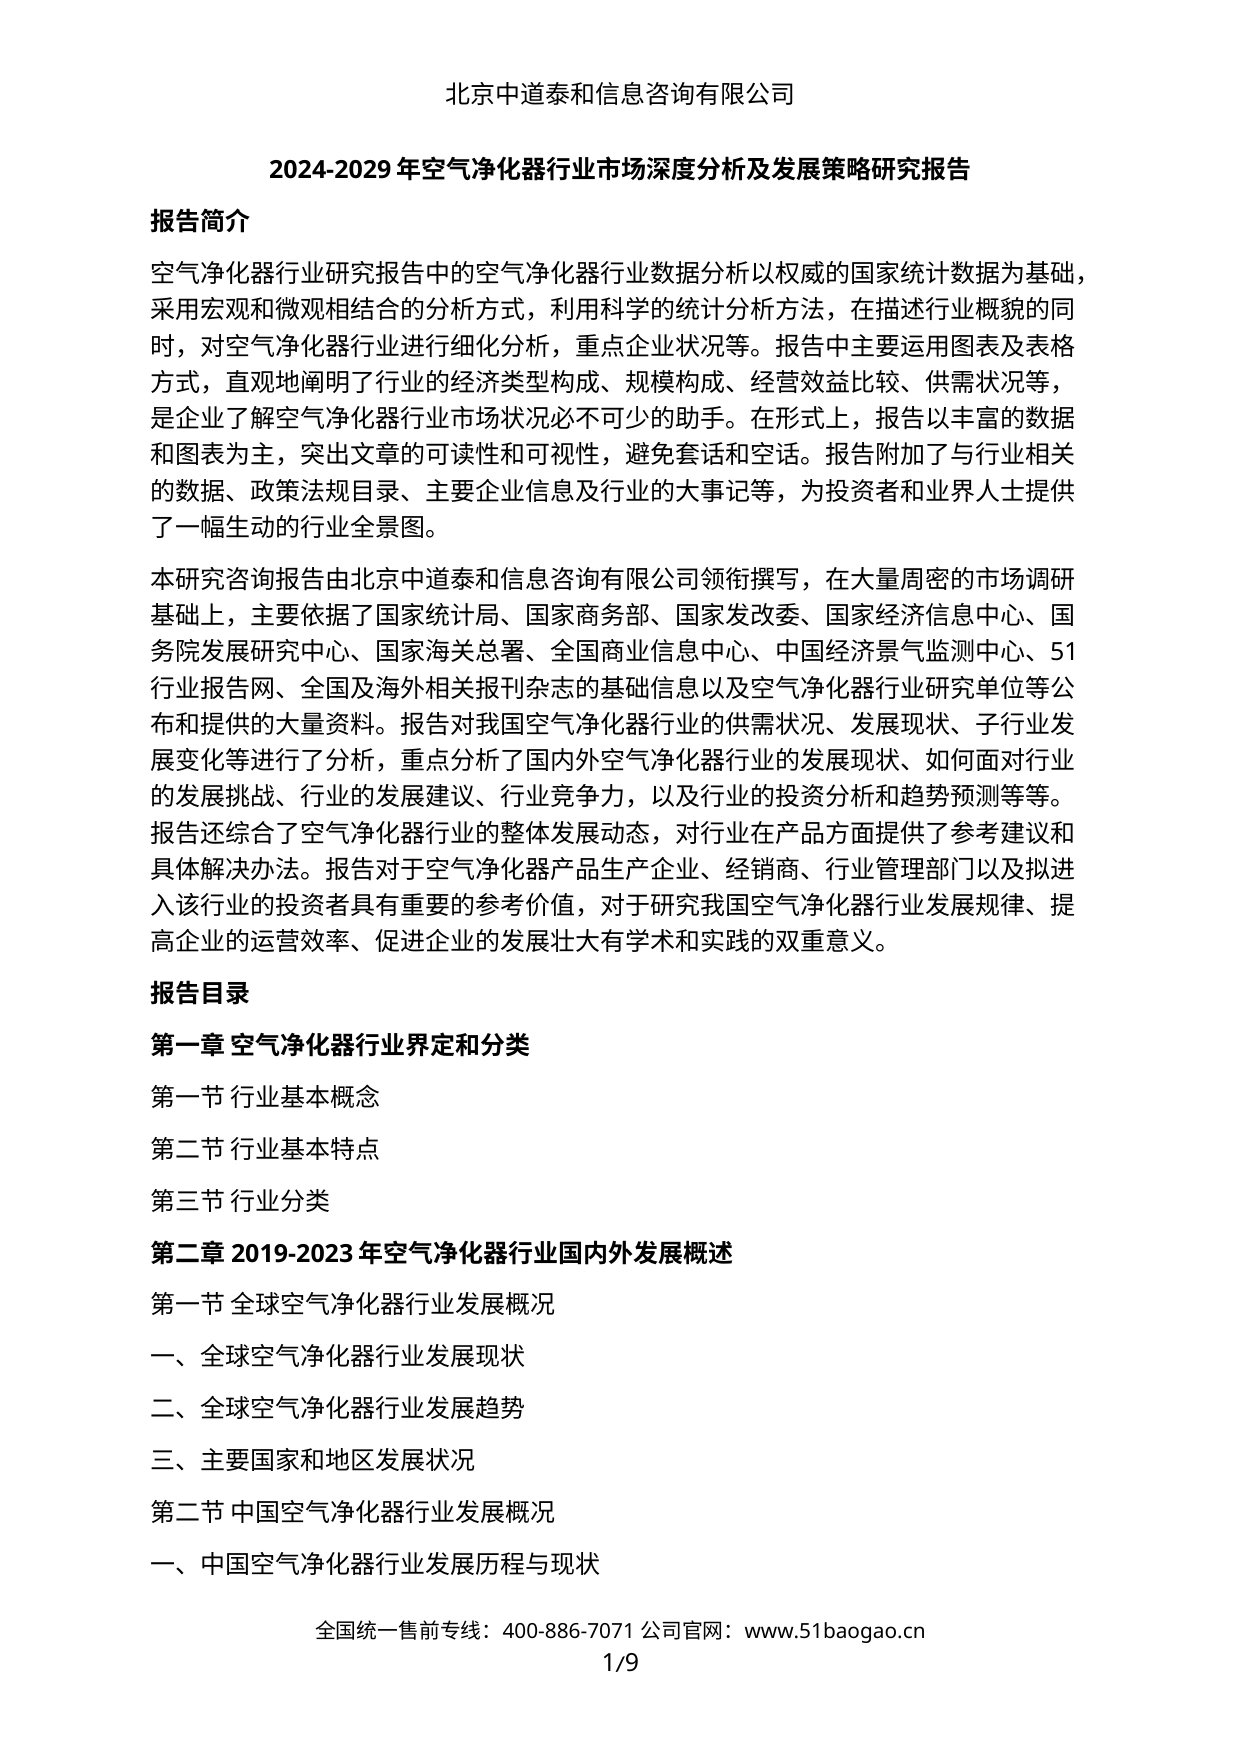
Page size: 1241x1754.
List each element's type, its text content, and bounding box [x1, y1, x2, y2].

text 第三节 行业分类 [150, 1181, 1090, 1217]
text 二、全球空气净化器行业发展趋势 [150, 1389, 1090, 1425]
text 第二节 中国空气净化器行业发展概况 [150, 1492, 1090, 1529]
text 第一章 空气净化器行业界定和分类 [150, 1026, 1090, 1062]
text 第二节 行业基本特点 [150, 1129, 1090, 1166]
text 报告目录 [150, 974, 1090, 1010]
text 本研究咨询报告由北京中道泰和信息咨询有限公司领衔撰写，在大量周密的市场调研基础上，主要依据了国家统计局、国家商务部、国家发改委、国家经济信息中心、国务院发展研究中心、国家海关总署、全国商业信息中心、中国经济景气监测中心、51行业报告网、全国及海外相关报刊杂志的基础信息以及空气净化器行业研究单位等公布和提供的大量资料。报告对我国空气净化器行业的供需状况、发展现状、子行业发展变化等进行了分析，重点分析了国内外空气净化器行业的发展现状、如何面对行业的发展挑战、行业的发展建议、行业竞争力，以及行业的投资分析和趋势预测等等。报告还综合了空气净化器行业的整体发展动态，对行业在产品方面提供了参考建议和具体解决办法。报告对于空气净化器产品生产企业、经销商、行业管理部门以及拟进入该行业的投资者具有重要的参考价值，对于研究我国空气净化器行业发展规律、提高企业的运营效率、促进企业的发展壮大有学术和实践的双重意义。 [150, 559, 1090, 958]
text 三、主要国家和地区发展状况 [150, 1441, 1090, 1477]
text 空气净化器行业研究报告中的空气净化器行业数据分析以权威的国家统计数据为基础，采用宏观和微观相结合的分析方式，利用科学的统计分析方法，在描述行业概貌的同时，对空气净化器行业进行细化分析，重点企业状况等。报告中主要运用图表及表格方式，直观地阐明了行业的经济类型构成、规模构成、经营效益比较、供需状况等，是企业了解空气净化器行业市场状况必不可少的助手。在形式上，报告以丰富的数据和图表为主，突出文章的可读性和可视性，避免套话和空话。报告附加了与行业相关的数据、政策法规目录、主要企业信息及行业的大事记等，为投资者和业界人士提供了一幅生动的行业全景图。 [150, 254, 1090, 544]
text 报告简介 [150, 202, 1090, 238]
text 一、全球空气净化器行业发展现状 [150, 1337, 1090, 1373]
text 第一节 行业基本概念 [150, 1077, 1090, 1114]
text 第二章 2019-2023年空气净化器行业国内外发展概述 [150, 1233, 1090, 1269]
text 2024-2029年空气净化器行业市场深度分析及发展策略研究报告 [150, 150, 1090, 186]
text 一、中国空气净化器行业发展历程与现状 [150, 1544, 1090, 1581]
text 第一节 全球空气净化器行业发展概况 [150, 1285, 1090, 1321]
